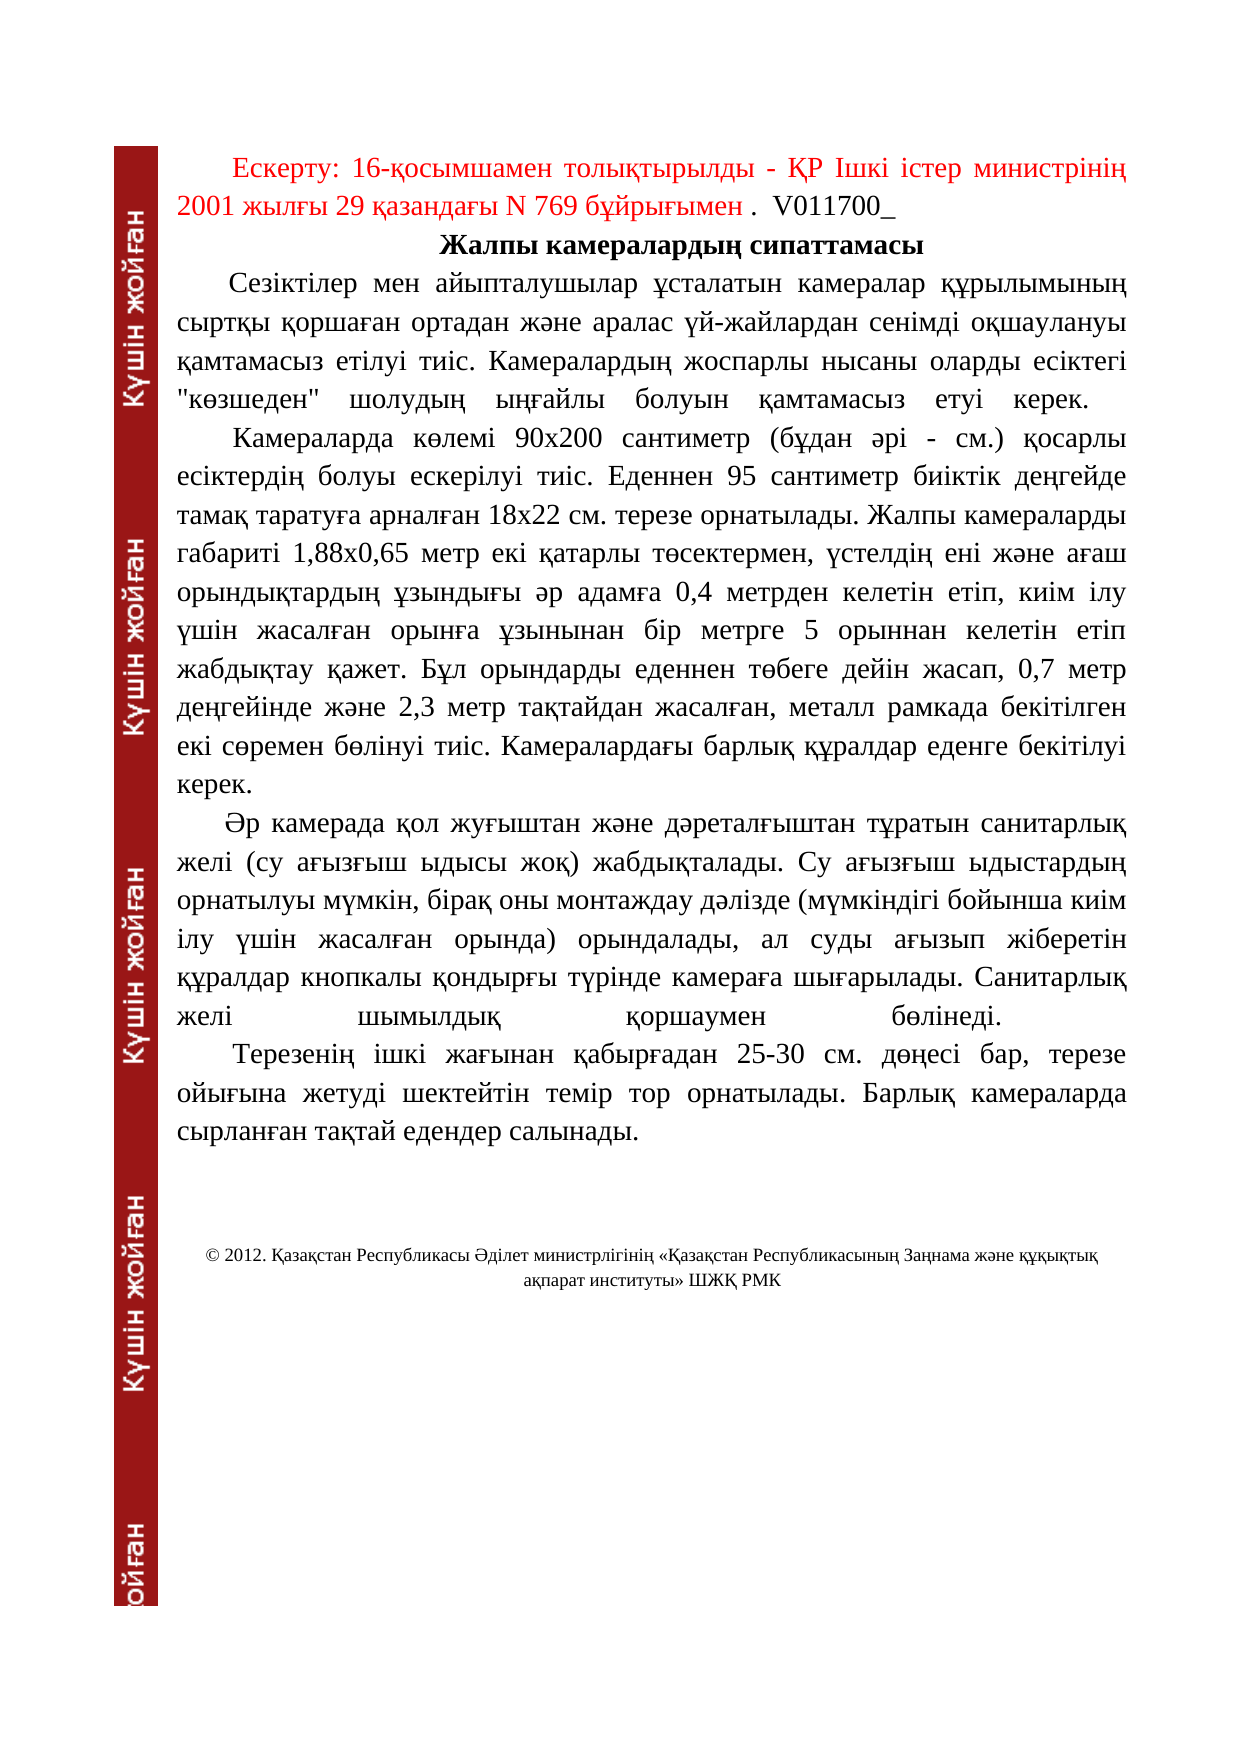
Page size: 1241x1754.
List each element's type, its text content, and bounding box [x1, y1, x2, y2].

text Жалпы камералардың сипаттамасы [112, 227, 1128, 261]
picture [114, 1290, 158, 1606]
picture [114, 1147, 158, 1244]
text Ескерту: 16-қосымшамен толықтырылды - ҚР Ішкі істер министрінің 2001 жылғы 29 қазандағы N 769 бұйрығымен . V011700_ [112, 150, 1128, 222]
picture [114, 222, 158, 227]
picture [114, 261, 158, 266]
text Сезiктiлер мен айыпталушылар ұсталатын камералар құрылымының сыртқы қоршаған ортадан және аралас үй-жайлардан сенiмдi оқшаулануы қамтамасыз етiлуi тиiс. Камералардың жоспарлы нысаны оларды есiктегi "көзшеден" шолудың ыңғайлы болуын қамтамасыз етуi керек. Камераларда көлемi 90х200 сантиметр (бұдан әрi - см.) қосарлы есiктердiң болуы ескерiлуi тиiс. Еденнен 95 сантиметр биiктiк деңгейде тамақ таратуға арналған 18х22 см. терезе орнатылады. Жалпы камераларды габаритi 1,88х0,65 метр екi қатарлы төсектермен, үстелдiң енi және ағаш орындықтардың ұзындығы әр адамға 0,4 метрден келетiн етiп, киiм iлу үшiн жасалған орынға ұзынынан бiр метрге 5 орыннан келетiн етiп жабдықтау қажет. Бұл орындарды еденнен төбеге дейiн жасап, 0,7 метр деңгейiнде және 2,3 метр тақтайдан жасалған, металл рамкада бекiтiлген екi сөремен бөлiнуi тиiс. Камералардағы барлық құралдар еденге бекiтiлуi керек. Әр камерада қол жуғыштан және дәреталғыштан тұратын санитарлық желi (су ағызғыш ыдысы жоқ) жабдықталады. Су ағызғыш ыдыстардың орнатылуы мүмкiн, бiрақ оны монтаждау дәлiзде (мүмкiндiгi бойынша киiм iлу үшiн жасалған орында) орындалады, ал суды ағызып жiберетiн құралдар кнопкалы қондырғы түрiнде камераға шығарылады. Санитарлық желi шымылдық қоршаумен бөлiнедi. Терезенiң iшкi жағынан қабырғадан 25-30 см. дөңесi бар, терезе ойығына жетудi шектейтiн темiр тор орнатылады. Барлық камераларда сырланған тақтай едендер салынады. [112, 266, 1128, 1147]
picture [114, 146, 158, 150]
text © 2012. Қазақстан Республикасы Әділет министрлігінің «Қазақстан Республикасының Заңнама және құқықтық ақпарат институты» ШЖҚ РМК [112, 1244, 1128, 1290]
